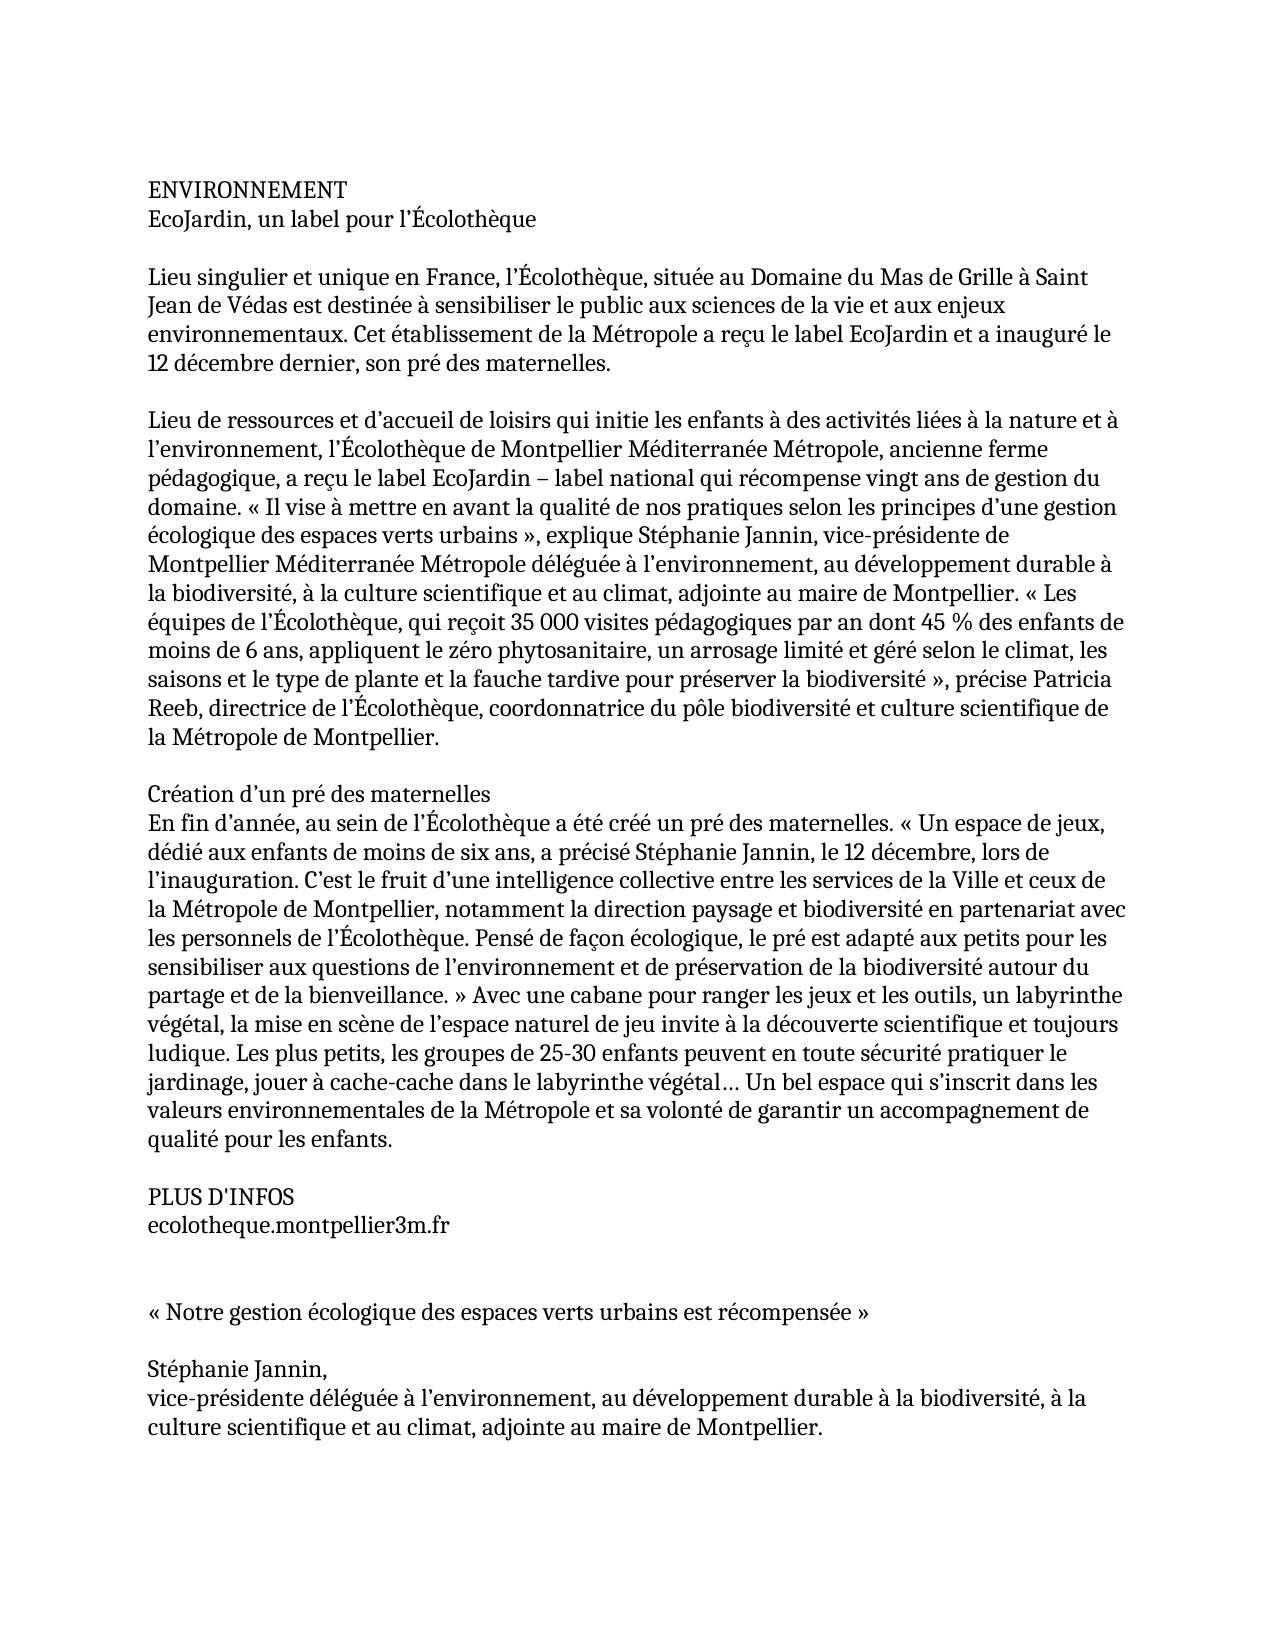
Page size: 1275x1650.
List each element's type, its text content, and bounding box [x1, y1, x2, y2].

text PLUS D'INFOS [148, 1183, 1127, 1211]
text Lieu de ressources et d’accueil de loisirs qui initie les enfants à des activités liées à la nature et à l’environnement, l’Écolothèque de Montpellier Méditerranée Métropole, ancienne ferme pédagogique, a reçu le label EcoJardin – label national qui récompense vingt ans de gestion du domaine. « Il vise à mettre en avant la qualité de nos pratiques selon les principes d’une gestion écologique des espaces verts urbains », explique Stéphanie Jannin, vice-présidente de Montpellier Méditerranée Métropole déléguée à l’environnement, au développement durable à la biodiversité, à la culture scientifique et au climat, adjointe au maire de Montpellier. « Les équipes de l’Écolothèque, qui reçoit 35 000 visites pédagogiques par an dont 45 % des enfants de moins de 6 ans, appliquent le zéro phytosanitaire, un arrosage limité et géré selon le climat, les saisons et le type de plante et la fauche tardive pour préserver la biodiversité », précise Patricia Reeb, directrice de l’Écolothèque, coordonnatrice du pôle biodiversité et culture scientifique de la Métropole de Montpellier. [148, 406, 1127, 751]
text En fin d’année, au sein de l’Écolothèque a été créé un pré des maternelles. « Un espace de jeux, dédié aux enfants de moins de six ans, a précisé Stéphanie Jannin, le 12 décembre, lors de l’inauguration. C’est le fruit d’une intelligence collective entre les services de la Ville et ceux de la Métropole de Montpellier, notamment la direction paysage et biodiversité en partenariat avec les personnels de l’Écolothèque. Pensé de façon écologique, le pré est adapté aux petits pour les sensibiliser aux questions de l’environnement et de préservation de la biodiversité autour du partage et de la bienveillance. » Avec une cabane pour ranger les jeux et les outils, un labyrinthe végétal, la mise en scène de l’espace naturel de jeu invite à la découverte scientifique et toujours ludique. Les plus petits, les groupes de 25-30 enfants peuvent en toute sécurité pratiquer le jardinage, jouer à cache-cache dans le labyrinthe végétal… Un bel espace qui s’inscrit dans les valeurs environnementales de la Métropole et sa volonté de garantir un accompagnement de qualité pour les enfants. [148, 809, 1127, 1154]
text ecolotheque.montpellier3m.fr [148, 1211, 1127, 1240]
text Lieu singulier et unique en France, l’Écolothèque, située au Domaine du Mas de Grille à Saint Jean de Védas est destinée à sensibiliser le public aux sciences de la vie et aux enjeux environnementaux. Cet établissement de la Métropole a reçu le label EcoJardin et a inauguré le 12 décembre dernier, son pré des maternelles. [148, 263, 1127, 378]
text « Notre gestion écologique des espaces verts urbains est récompensée » [148, 1298, 1127, 1326]
text EcoJardin, un label pour l’Écolothèque [148, 205, 1127, 234]
text Stéphanie Jannin, [148, 1355, 1127, 1384]
text ENVIRONNEMENT [148, 176, 1127, 205]
text Création d’un pré des maternelles [148, 780, 1127, 809]
text vice-présidente déléguée à l’environnement, au développement durable à la biodiversité, à la culture scientifique et au climat, adjointe au maire de Montpellier. [148, 1384, 1127, 1441]
